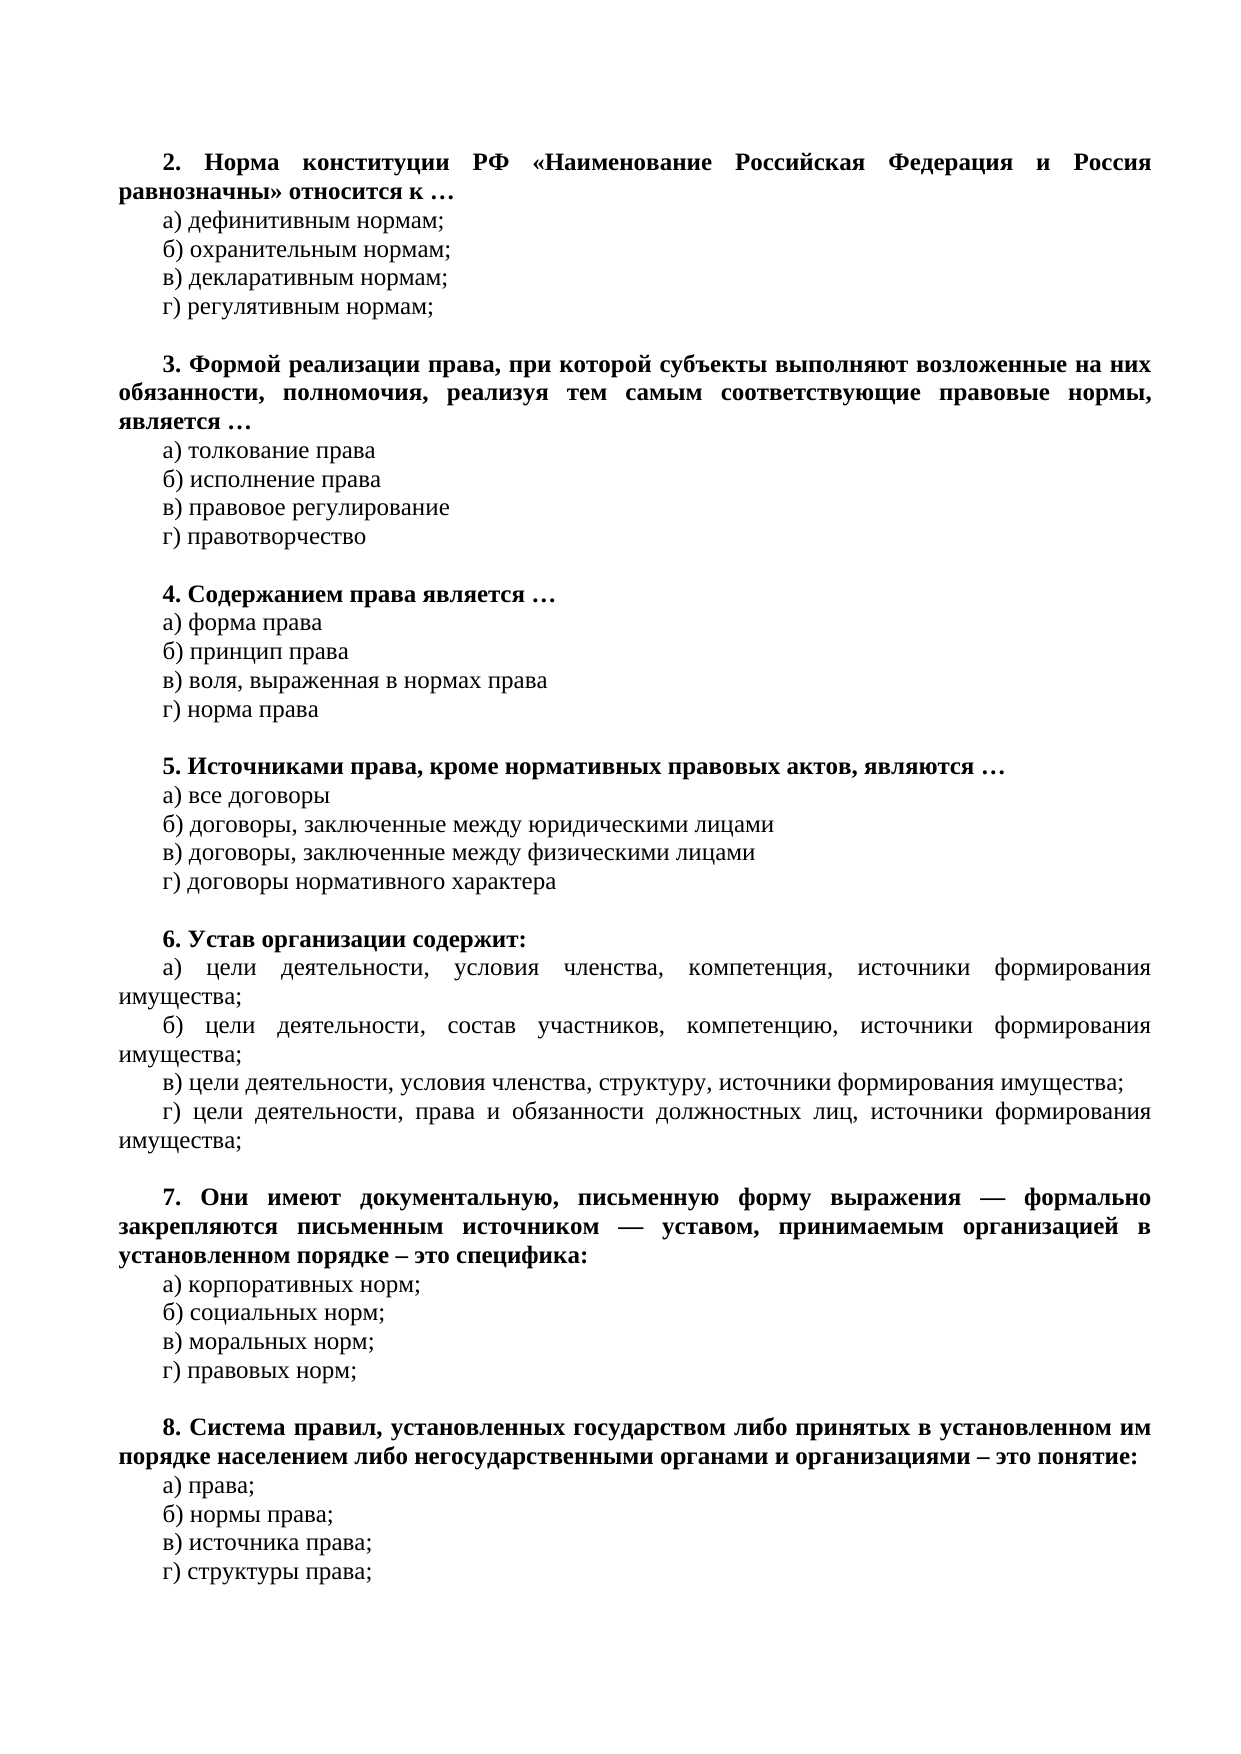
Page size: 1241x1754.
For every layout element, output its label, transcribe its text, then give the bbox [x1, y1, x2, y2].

text в) источника права; [118, 1527, 1152, 1556]
text 4. Содержанием права является … [118, 579, 1152, 607]
text г) структуры права; [118, 1556, 1152, 1585]
text б) нормы права; [118, 1499, 1152, 1527]
text в) правовое регулирование [118, 492, 1152, 521]
text а) все договоры [118, 780, 1152, 809]
text г) договоры нормативного характера [118, 866, 1152, 895]
text г) правотворчество [118, 521, 1152, 550]
text г) цели деятельности, права и обязанности должностных лиц, источники формирования имущества; [118, 1096, 1152, 1154]
text а) толкование права [118, 435, 1152, 464]
text в) договоры, заключенные между физическими лицами [118, 837, 1152, 866]
text 5. Источниками права, кроме нормативных правовых актов, являются … [118, 751, 1152, 780]
text б) охранительным нормам; [118, 234, 1152, 262]
text в) декларативным нормам; [118, 262, 1152, 291]
text 6. Устав организации содержит: [118, 924, 1152, 952]
text б) принцип права [118, 636, 1152, 665]
text г) правовых норм; [118, 1355, 1152, 1384]
text 2. Норма конституции РФ «Наименование Российская Федерация и Россия равнозначны» относится к … [118, 147, 1152, 205]
text а) права; [118, 1470, 1152, 1499]
text б) договоры, заключенные между юридическими лицами [118, 809, 1152, 837]
text в) цели деятельности, условия членства, структуру, источники формирования имущества; [118, 1067, 1152, 1096]
text 3. Формой реализации права, при которой субъекты выполняют возложенные на них обязанности, полномочия, реализуя тем самым соответствующие правовые нормы, является … [118, 349, 1152, 435]
text 8. Система правил, установленных государством либо принятых в установленном им порядке населением либо негосударственными органами и организациями – это понятие: [118, 1412, 1152, 1470]
text а) корпоративных норм; [118, 1269, 1152, 1297]
text а) форма права [118, 607, 1152, 636]
text б) цели деятельности, состав участников, компетенцию, источники формирования имущества; [118, 1010, 1152, 1067]
text в) моральных норм; [118, 1326, 1152, 1355]
text а) цели деятельности, условия членства, компетенция, источники формирования имущества; [118, 952, 1152, 1010]
text а) дефинитивным нормам; [118, 205, 1152, 234]
text б) исполнение права [118, 464, 1152, 492]
text 7. Они имеют документальную, письменную форму выражения — формально закрепляются письменным источником — уставом, принимаемым организацией в установленном порядке – это специфика: [118, 1182, 1152, 1269]
text в) воля, выраженная в нормах права [118, 665, 1152, 694]
text г) норма права [118, 694, 1152, 722]
text б) социальных норм; [118, 1297, 1152, 1326]
text г) регулятивным нормам; [118, 291, 1152, 320]
